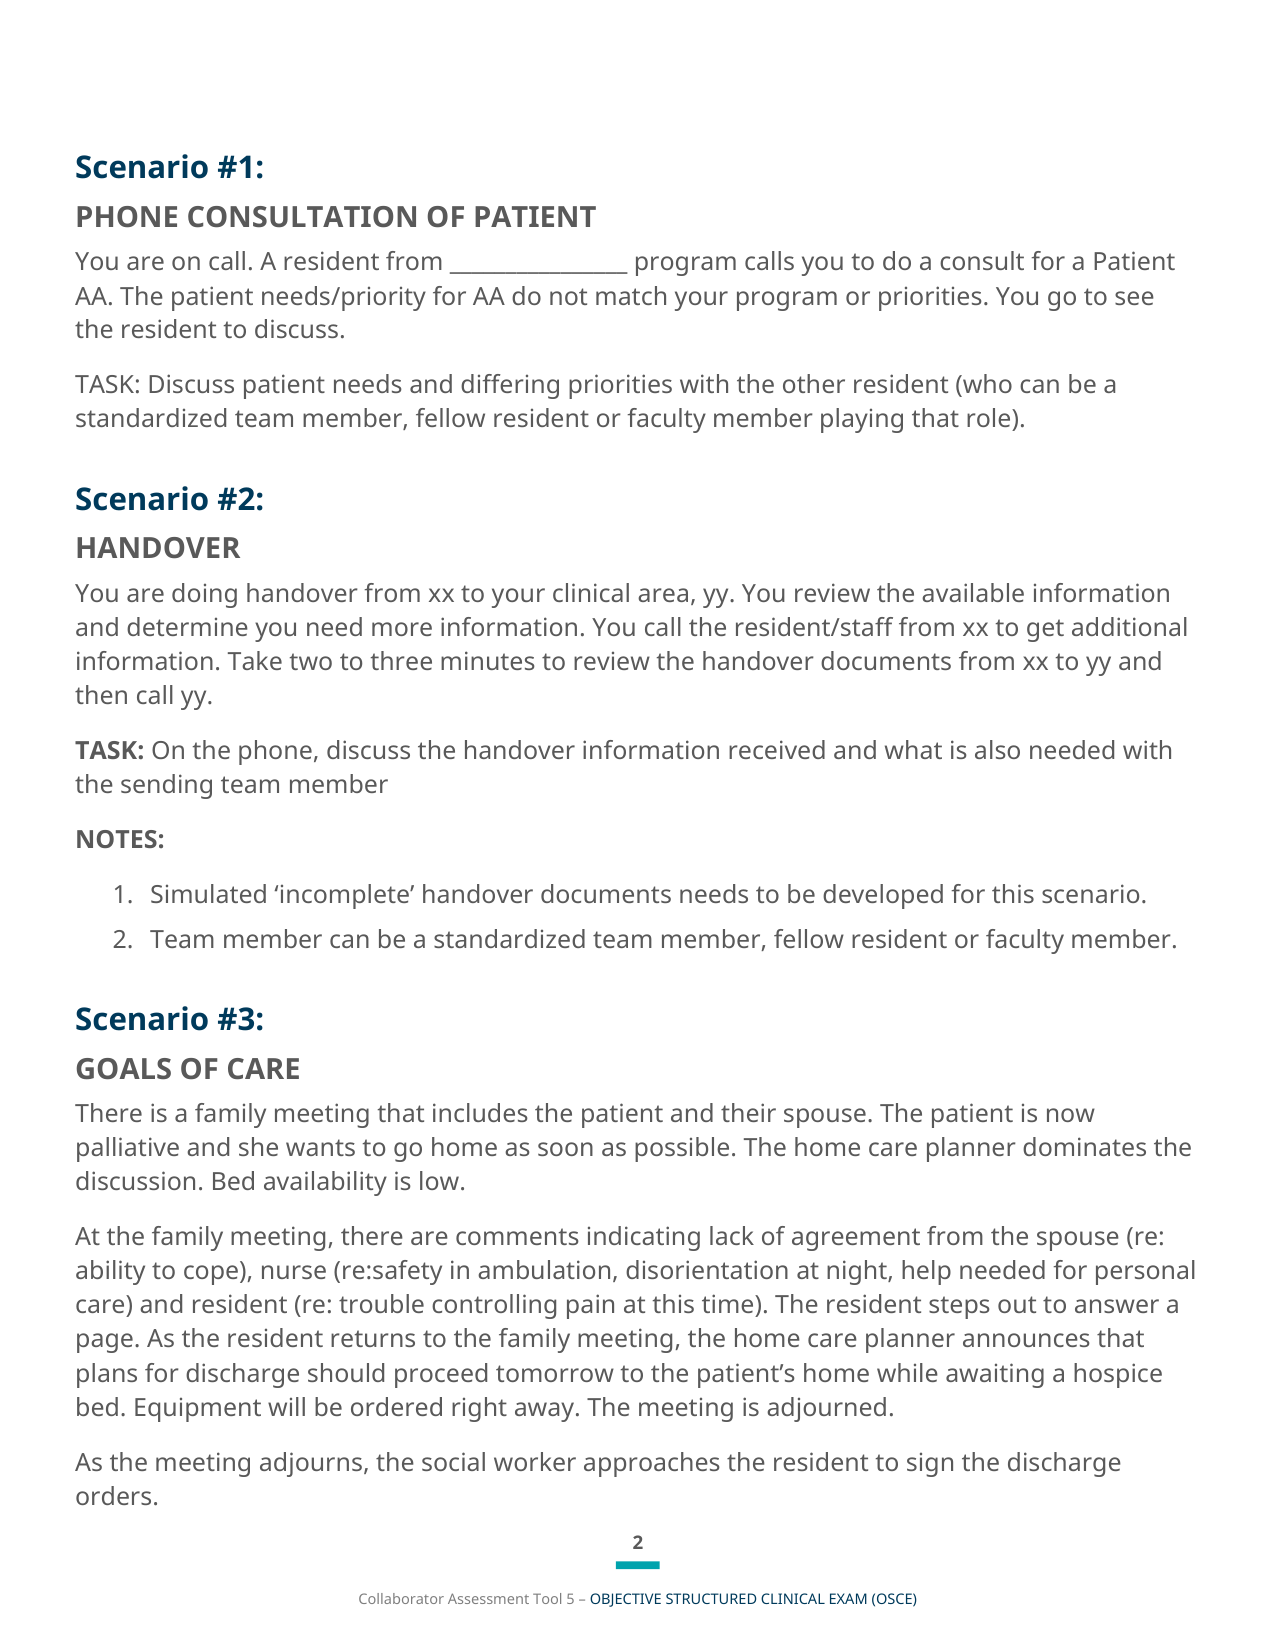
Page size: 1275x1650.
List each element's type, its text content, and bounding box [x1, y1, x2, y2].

subtitle Scenario #1: [75, 145, 1200, 188]
text TASK: Discuss patient needs and differing priorities with the other resident (who can be a standardized team member, fellow resident or faculty member playing that role). [75, 367, 1200, 435]
subtitle Goals of care [75, 1048, 1200, 1088]
list Team member can be a standardized team member, fellow resident or faculty member. [112, 921, 1200, 955]
subtitle Scenario #3: [75, 997, 1200, 1039]
text At the family meeting, there are comments indicating lack of agreement from the spouse (re: ability to cope), nurse (re:safety in ambulation, disorientation at night, help needed for personal care) and resident (re: trouble controlling pain at this time). The resident steps out to answer a page. As the resident returns to the family meeting, the home care planner announces that plans for discharge should proceed tomorrow to the patient’s home while awaiting a hospice bed. Equipment will be ordered right away. The meeting is adjourned. [75, 1219, 1200, 1423]
text There is a family meeting that includes the patient and their spouse. The patient is now palliative and she wants to go home as soon as possible. The home care planner dominates the discussion. Bed availability is low. [75, 1096, 1200, 1198]
text You are doing handover from xx to your clinical area, yy. You review the available information and determine you need more information. You call the resident/staff from xx to get additional information. Take two to three minutes to review the handover documents from xx to yy and then call yy. [75, 576, 1200, 712]
text As the meeting adjourns, the social worker approaches the resident to sign the discharge orders. [75, 1444, 1200, 1512]
text You are on call. A resident from ________________ program calls you to do a consult for a Patient AA. The patient needs/priority for AA do not match your program or priorities. You go to see the resident to discuss. [75, 244, 1200, 346]
list Simulated ‘incomplete’ handover documents needs to be developed for this scenario. [112, 877, 1200, 911]
subtitle Handover [75, 528, 1200, 567]
subtitle Scenario #2: [75, 477, 1200, 519]
subtitle Phone consultation of patient [75, 196, 1200, 236]
text NOTES: [75, 822, 1200, 856]
text TASK: On the phone, discuss the handover information received and what is also needed with the sending team member [75, 733, 1200, 801]
